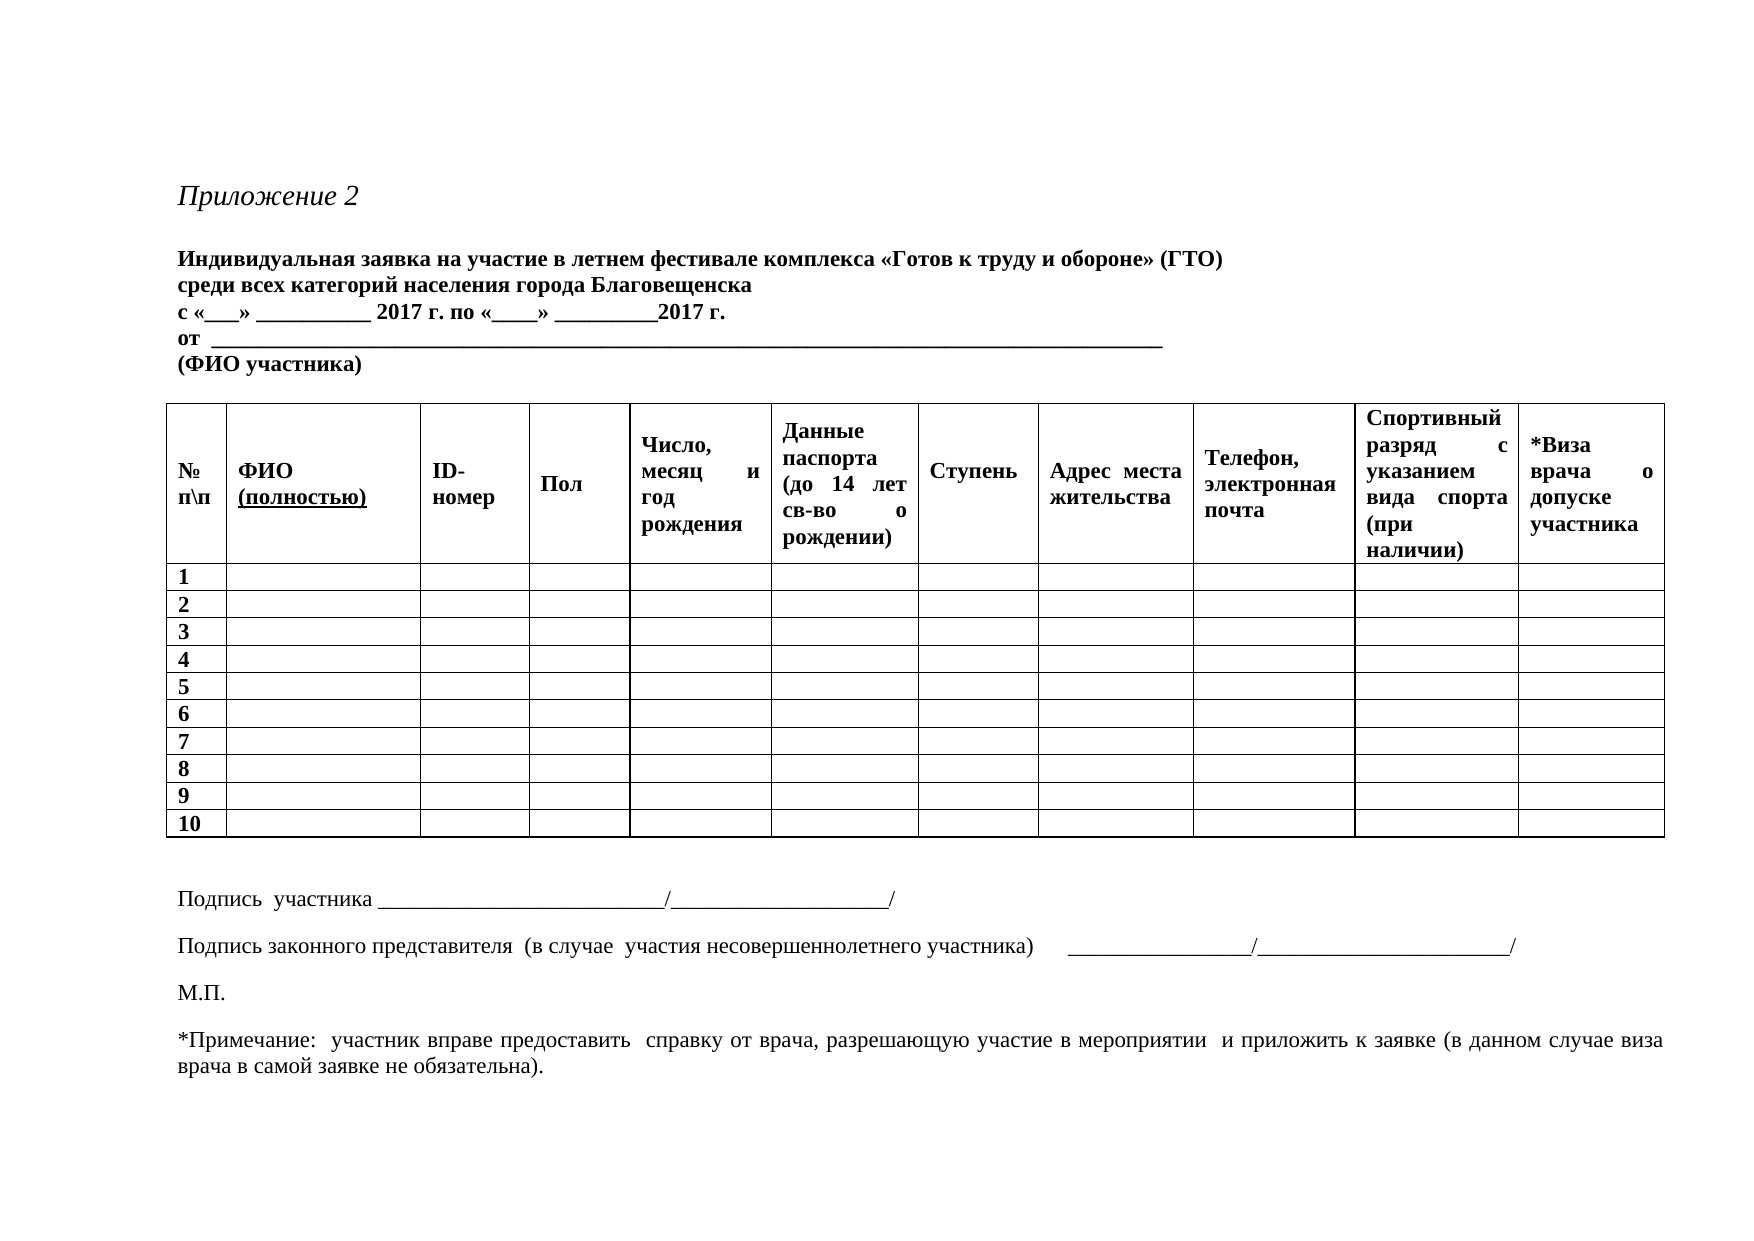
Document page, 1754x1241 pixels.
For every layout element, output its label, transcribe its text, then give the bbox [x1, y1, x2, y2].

table_cell [1039, 646, 1193, 672]
table_cell [1039, 618, 1193, 644]
table_cell [1519, 700, 1664, 727]
table_header Ступень [919, 404, 1038, 562]
table_cell [1356, 618, 1518, 644]
text Подпись участника _________________________/___________________/ [177, 884, 1665, 911]
table_cell 4 [167, 646, 226, 672]
table_cell [1356, 728, 1518, 754]
table_cell [1519, 728, 1664, 754]
table_cell [530, 783, 629, 809]
table_cell [919, 646, 1038, 672]
table_cell 8 [167, 755, 226, 782]
table_cell [227, 564, 420, 590]
table_cell [1194, 618, 1354, 644]
table_cell 7 [167, 728, 226, 754]
table_cell [421, 810, 529, 836]
table_cell [1194, 810, 1354, 836]
table_cell [772, 564, 918, 590]
text Подпись законного представителя (в случае участия несовершеннолетнего участника) ________________/______________________/ [177, 932, 1665, 958]
table_header *Виза врача о допуске участника [1519, 404, 1664, 562]
table_cell [1039, 728, 1193, 754]
table_cell [631, 591, 771, 617]
table_cell [421, 783, 529, 809]
table_cell [631, 700, 771, 727]
table_cell [421, 728, 529, 754]
table_cell 6 [167, 700, 226, 727]
table_cell [421, 700, 529, 727]
table_cell [772, 591, 918, 617]
table_cell [1519, 646, 1664, 672]
table_cell [227, 783, 420, 809]
table_cell [1039, 810, 1193, 836]
table_cell [1519, 783, 1664, 809]
text с «___» __________ 2017 г. по «____» _________2017 г. [177, 298, 1665, 324]
table_cell [530, 810, 629, 836]
table_cell [1194, 591, 1354, 617]
table_cell [1519, 591, 1664, 617]
table_cell [631, 564, 771, 590]
table_cell [1039, 673, 1193, 699]
table_cell [1519, 810, 1664, 836]
table_cell [421, 646, 529, 672]
table_cell [530, 700, 629, 727]
table_cell [530, 755, 629, 782]
table_cell [227, 618, 420, 644]
table_cell 9 [167, 783, 226, 809]
table_header Спортивный разряд с указанием вида спорта (при наличии) [1356, 404, 1518, 562]
table_cell [1356, 646, 1518, 672]
table_cell [227, 810, 420, 836]
table_header № п\п [167, 404, 226, 562]
text М.П. [177, 979, 1665, 1005]
table_cell [530, 673, 629, 699]
table_cell [772, 755, 918, 782]
table_cell [919, 591, 1038, 617]
table_cell [1039, 564, 1193, 590]
table_cell [772, 646, 918, 672]
table_cell [1194, 700, 1354, 727]
table_cell [631, 646, 771, 672]
table_cell [919, 810, 1038, 836]
table_cell [1039, 591, 1193, 617]
table_cell [421, 618, 529, 644]
table_cell [919, 700, 1038, 727]
text от ___________________________________________________________________________________ [177, 324, 1665, 351]
table_cell [772, 783, 918, 809]
table_header Телефон, электронная почта [1194, 404, 1354, 562]
table_cell [227, 700, 420, 727]
table_header Адрес места жительства [1039, 404, 1193, 562]
table_cell [530, 646, 629, 672]
table_cell [772, 673, 918, 699]
table_cell [1194, 783, 1354, 809]
table_cell [1039, 700, 1193, 727]
table_cell [1194, 646, 1354, 672]
text Приложение 2 [177, 178, 1665, 212]
text Индивидуальная заявка на участие в летнем фестивале комплекса «Готов к труду и обороне» (ГТО) [177, 245, 1665, 271]
table_cell [631, 728, 771, 754]
text среди всех категорий населения города Благовещенска [177, 271, 1665, 298]
table_cell 3 [167, 618, 226, 644]
table_cell [421, 591, 529, 617]
table_header ID-номер [421, 404, 529, 562]
text *Примечание: участник вправе предоставить справку от врача, разрешающую участие в мероприятии и приложить к заявке (в данном случае виза врача в самой заявке не обязательна). [177, 1026, 1665, 1079]
table_cell [1519, 755, 1664, 782]
text (ФИО участника) [177, 351, 1665, 377]
table_cell [919, 564, 1038, 590]
table_cell [1356, 591, 1518, 617]
table_cell [421, 673, 529, 699]
table_cell [919, 783, 1038, 809]
table_cell [530, 564, 629, 590]
table_cell [1519, 673, 1664, 699]
table_cell [631, 673, 771, 699]
table_cell [421, 755, 529, 782]
table_cell [772, 728, 918, 754]
table_cell 1 [167, 564, 226, 590]
table_cell [631, 755, 771, 782]
table_cell [1519, 618, 1664, 644]
table_cell [1194, 673, 1354, 699]
table_cell [631, 618, 771, 644]
table_cell 2 [167, 591, 226, 617]
table_cell [919, 755, 1038, 782]
table_cell [530, 728, 629, 754]
table_cell [1356, 673, 1518, 699]
table_cell [1356, 810, 1518, 836]
table_cell [421, 564, 529, 590]
table_cell [227, 673, 420, 699]
table_cell [1194, 755, 1354, 782]
table_cell [1356, 564, 1518, 590]
table_cell [1039, 755, 1193, 782]
table_cell [1356, 783, 1518, 809]
table_cell [631, 810, 771, 836]
table_cell [1194, 728, 1354, 754]
table_cell [919, 728, 1038, 754]
table_cell [1194, 564, 1354, 590]
table_cell [919, 673, 1038, 699]
table_cell 10 [167, 810, 226, 836]
table_cell [1039, 783, 1193, 809]
table_cell [227, 591, 420, 617]
table_cell [631, 783, 771, 809]
table_header Данные паспорта (до 14 лет св-во о рождении) [772, 404, 918, 562]
table_cell [1519, 564, 1664, 590]
table_header ФИО (полностью) [227, 404, 420, 562]
table_header Число, месяц и год рождения [631, 404, 771, 562]
table_cell [1356, 700, 1518, 727]
table_cell [772, 810, 918, 836]
table_header Пол [530, 404, 629, 562]
table_cell [772, 700, 918, 727]
table_cell [772, 618, 918, 644]
table_cell [227, 728, 420, 754]
table_cell [530, 618, 629, 644]
table_cell [227, 646, 420, 672]
table_cell [530, 591, 629, 617]
table_cell [919, 618, 1038, 644]
table_cell [227, 755, 420, 782]
table_cell 5 [167, 673, 226, 699]
table_cell [1356, 755, 1518, 782]
